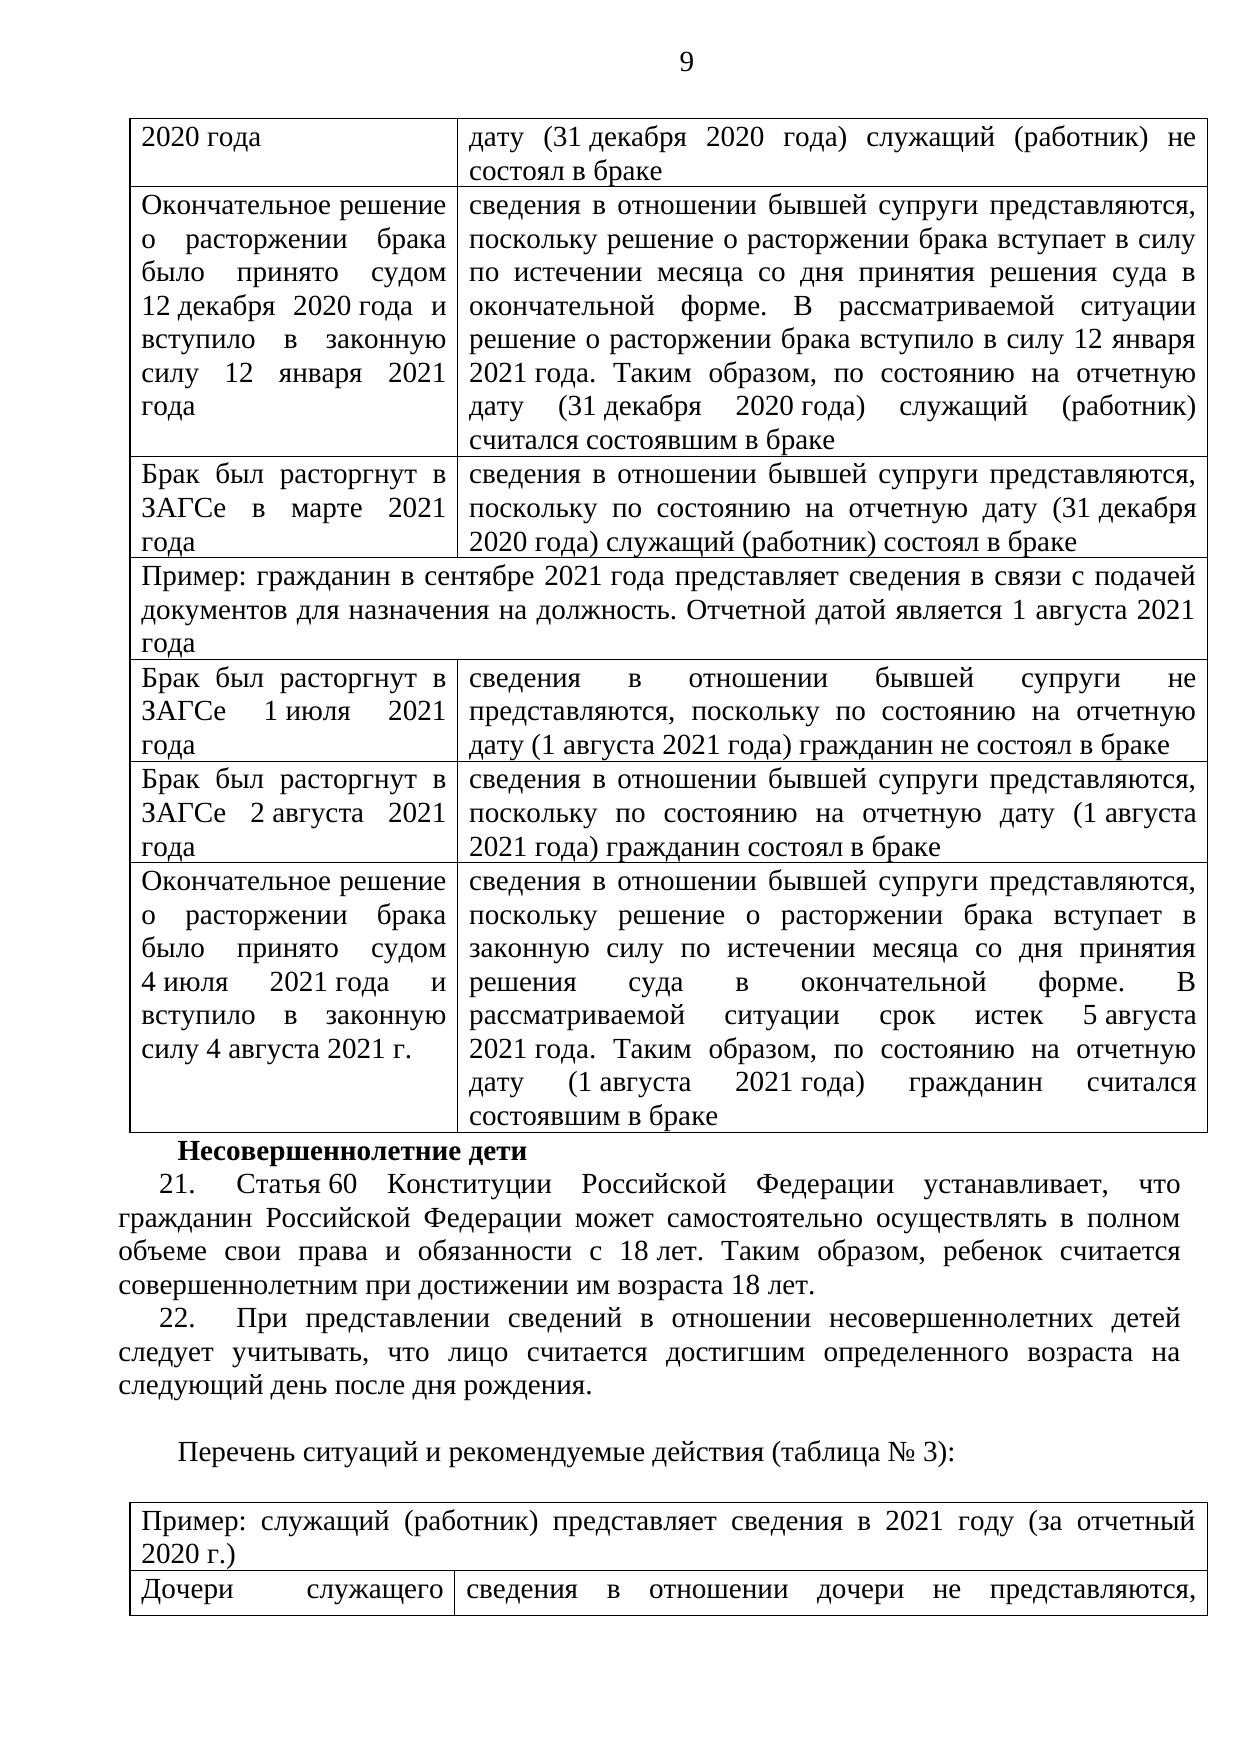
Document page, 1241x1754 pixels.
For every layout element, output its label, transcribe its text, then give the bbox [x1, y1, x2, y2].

table_cell сведения в отношении бывшей супруги не представляются, поскольку по состоянию на отчетную дату (1 августа 2021 года) гражданин не состоял в браке [458, 660, 1207, 761]
table_header Пример: служащий (работник) представляет сведения в 2021 году (за отчетный 2020 г.) [131, 1503, 1207, 1570]
table_cell Брак был расторгнут в ЗАГСе 1 июля 2021 года [131, 660, 457, 761]
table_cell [131, 119, 457, 186]
table_cell Пример: гражданин в сентябре 2021 года представляет сведения в связи с подачей документов для назначения на должность. Отчетной датой является 1 августа 2021 года [131, 558, 1207, 659]
table_cell Окончательное решение о расторжении брака было принято судом 12 декабря 2020 года и вступило в законную силу 12 января 2021 года [131, 187, 457, 456]
table_cell сведения в отношении бывшей супруги представляются, поскольку решение о расторжении брака вступает в силу по истечении месяца со дня принятия решения суда в окончательной форме. В рассматриваемой ситуации решение о расторжении брака вступило в силу 12 января 2021 года. Таким образом, по состоянию на отчетную дату (31 декабря 2020 года) служащий (работник) считался состоявшим в браке [458, 187, 1207, 456]
list Статья 60 Конституции Российской Федерации устанавливает, что гражданин Российской Федерации может самостоятельно осуществлять в полном объеме свои права и обязанности с 18 лет. Таким образом, ребенок считается совершеннолетним при достижении им возраста 18 лет. [118, 1166, 1181, 1300]
table_cell сведения в отношении бывшей супруги представляются, поскольку решение о расторжении брака вступает в законную силу по истечении месяца со дня принятия решения суда в окончательной форме. В рассматриваемой ситуации срок истек 5 августа 2021 года. Таким образом, по состоянию на отчетную дату (1 августа 2021 года) гражданин считался состоявшим в браке [458, 863, 1207, 1132]
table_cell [131, 1571, 454, 1615]
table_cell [455, 1571, 1207, 1615]
table_cell Окончательное решение о расторжении брака было принято судом 4 июля 2021 года и вступило в законную силу 4 августа 2021 г. [131, 863, 457, 1132]
table_cell сведения в отношении бывшей супруги представляются, поскольку по состоянию на отчетную дату (1 августа 2021 года) гражданин состоял в браке [458, 762, 1207, 862]
table_cell Брак был расторгнут в ЗАГСе в марте 2021 года [131, 457, 457, 557]
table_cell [458, 119, 1207, 186]
table_cell сведения в отношении бывшей супруги представляются, поскольку по состоянию на отчетную дату (31 декабря 2020 года) служащий (работник) состоял в браке [458, 457, 1207, 557]
text Несовершеннолетние дети [118, 1133, 1181, 1166]
list При представлении сведений в отношении несовершеннолетних детей следует учитывать, что лицо считается достигшим определенного возраста на следующий день после дня рождения. [118, 1300, 1181, 1401]
table_cell Брак был расторгнут в ЗАГСе 2 августа 2021 года [131, 762, 457, 862]
text Перечень ситуаций и рекомендуемые действия (таблица № 3): [118, 1434, 1181, 1468]
